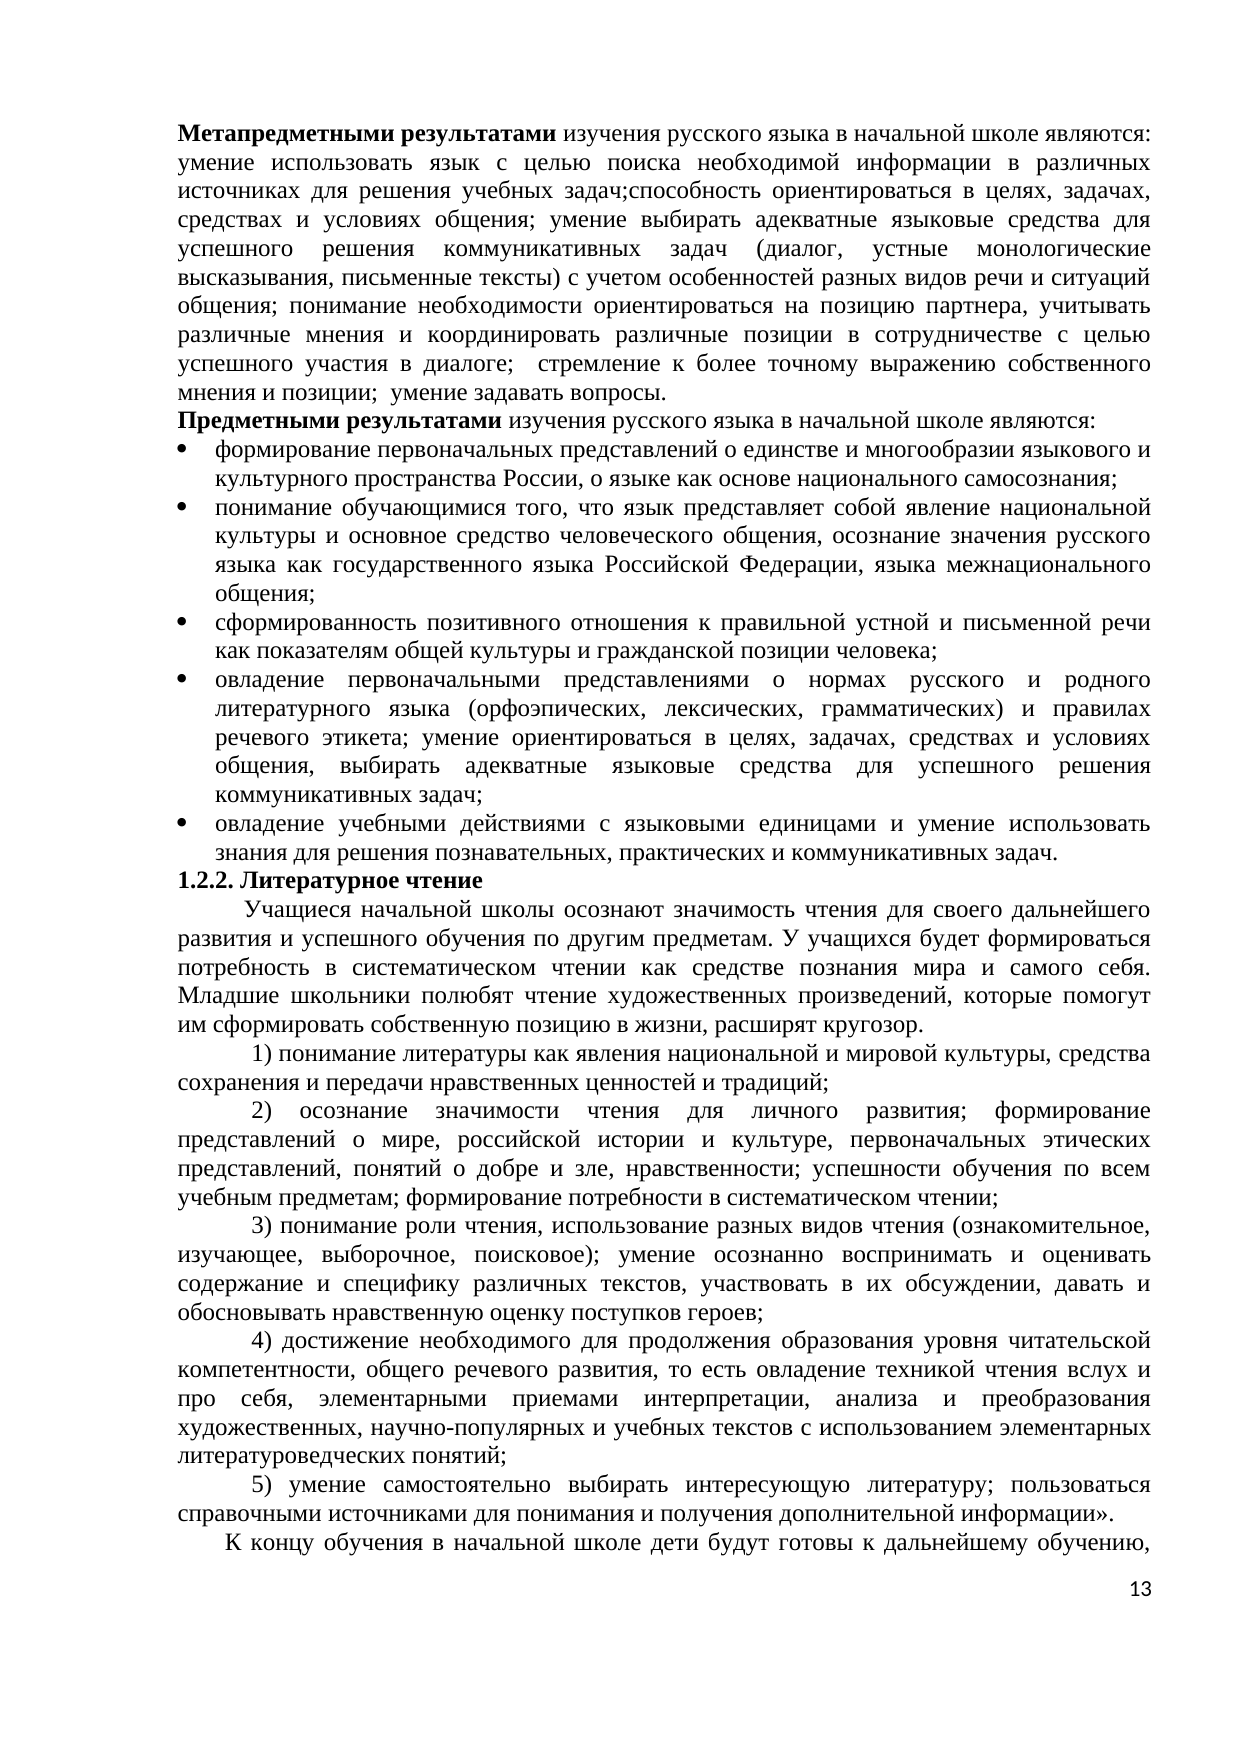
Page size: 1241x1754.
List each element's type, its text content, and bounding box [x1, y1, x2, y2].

text 1.2.2. Литературное чтение [177, 866, 1152, 894]
list понимание обучающимися того, что язык представляет собой явление национальной культуры и основное средство человеческого общения, осознание значения русского языка как государственного языка Российской Федерации, языка межнационального общения; [177, 492, 1152, 607]
text 4) достижение необходимого для продолжения образования уровня читательской компетентности, общего речевого развития, то есть овладение техникой чтения вслух и про себя, элементарными приемами интерпретации, анализа и преобразования художественных, научно-популярных и учебных текстов с использованием элементарных литературоведческих понятий; [177, 1326, 1152, 1469]
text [177, 1527, 1152, 1556]
text 2) осознание значимости чтения для личного развития; формирование представлений о мире, российской истории и культуре, первоначальных этических представлений, понятий о добре и зле, нравственности; успешности обучения по всем учебным предметам; формирование потребности в систематическом чтении; [177, 1096, 1152, 1211]
list формирование первоначальных представлений о единстве и многообразии языкового и культурного пространства России, о языке как основе национального самосознания; [177, 434, 1152, 492]
list сформированность позитивного отношения к правильной устной и письменной речи как показателям общей культуры и гражданской позиции человека; [177, 607, 1152, 664]
list овладение учебными действиями с языковыми единицами и умение использовать знания для решения познавательных, практических и коммуникативных задач. [177, 808, 1152, 866]
text Метапредметными результатами изучения русского языка в начальной школе являются: умение использовать язык с целью поиска необходимой информации в различных источниках для решения учебных задач;способность ориентироваться в целях, задачах, средствах и условиях общения; умение выбирать адекватные языковые средства для успешного решения коммуникативных задач (диалог, устные монологические высказывания, письменные тексты) с учетом особенностей разных видов речи и ситуаций общения; понимание необходимости ориентироваться на позицию партнера, учитывать различные мнения и координировать различные позиции в сотрудничестве с целью успешного участия в диалоге; стремление к более точному выражению собственного мнения и позиции; умение задавать вопросы. [177, 118, 1152, 406]
text Учащиеся начальной школы осознают значимость чтения для своего дальнейшего развития и успешного обучения по другим предметам. У учащихся будет формироваться потребность в систематическом чтении как средстве познания мира и самого себя. Младшие школьники полюбят чтение художественных произведений, которые помогут им сформировать собственную позицию в жизни, расширят кругозор. [177, 894, 1152, 1038]
list овладение первоначальными представлениями о нормах русского и родного литературного языка (орфоэпических, лексических, грамматических) и правилах речевого этикета; умение ориентироваться в целях, задачах, средствах и условиях общения, выбирать адекватные языковые средства для успешного решения коммуникативных задач; [177, 664, 1152, 808]
text 3) понимание роли чтения, использование разных видов чтения (ознакомительное, изучающее, выборочное, поисковое); умение осознанно воспринимать и оценивать содержание и специфику различных текстов, участвовать в их обсуждении, давать и обосновывать нравственную оценку поступков героев; [177, 1211, 1152, 1326]
text 5) умение самостоятельно выбирать интересующую литературу; пользоваться справочными источниками для понимания и получения дополнительной информации». [177, 1469, 1152, 1527]
text Предметными результатами изучения русского языка в начальной школе являются: [177, 406, 1152, 434]
text 1) понимание литературы как явления национальной и мировой культуры, средства сохранения и передачи нравственных ценностей и традиций; [177, 1038, 1152, 1096]
